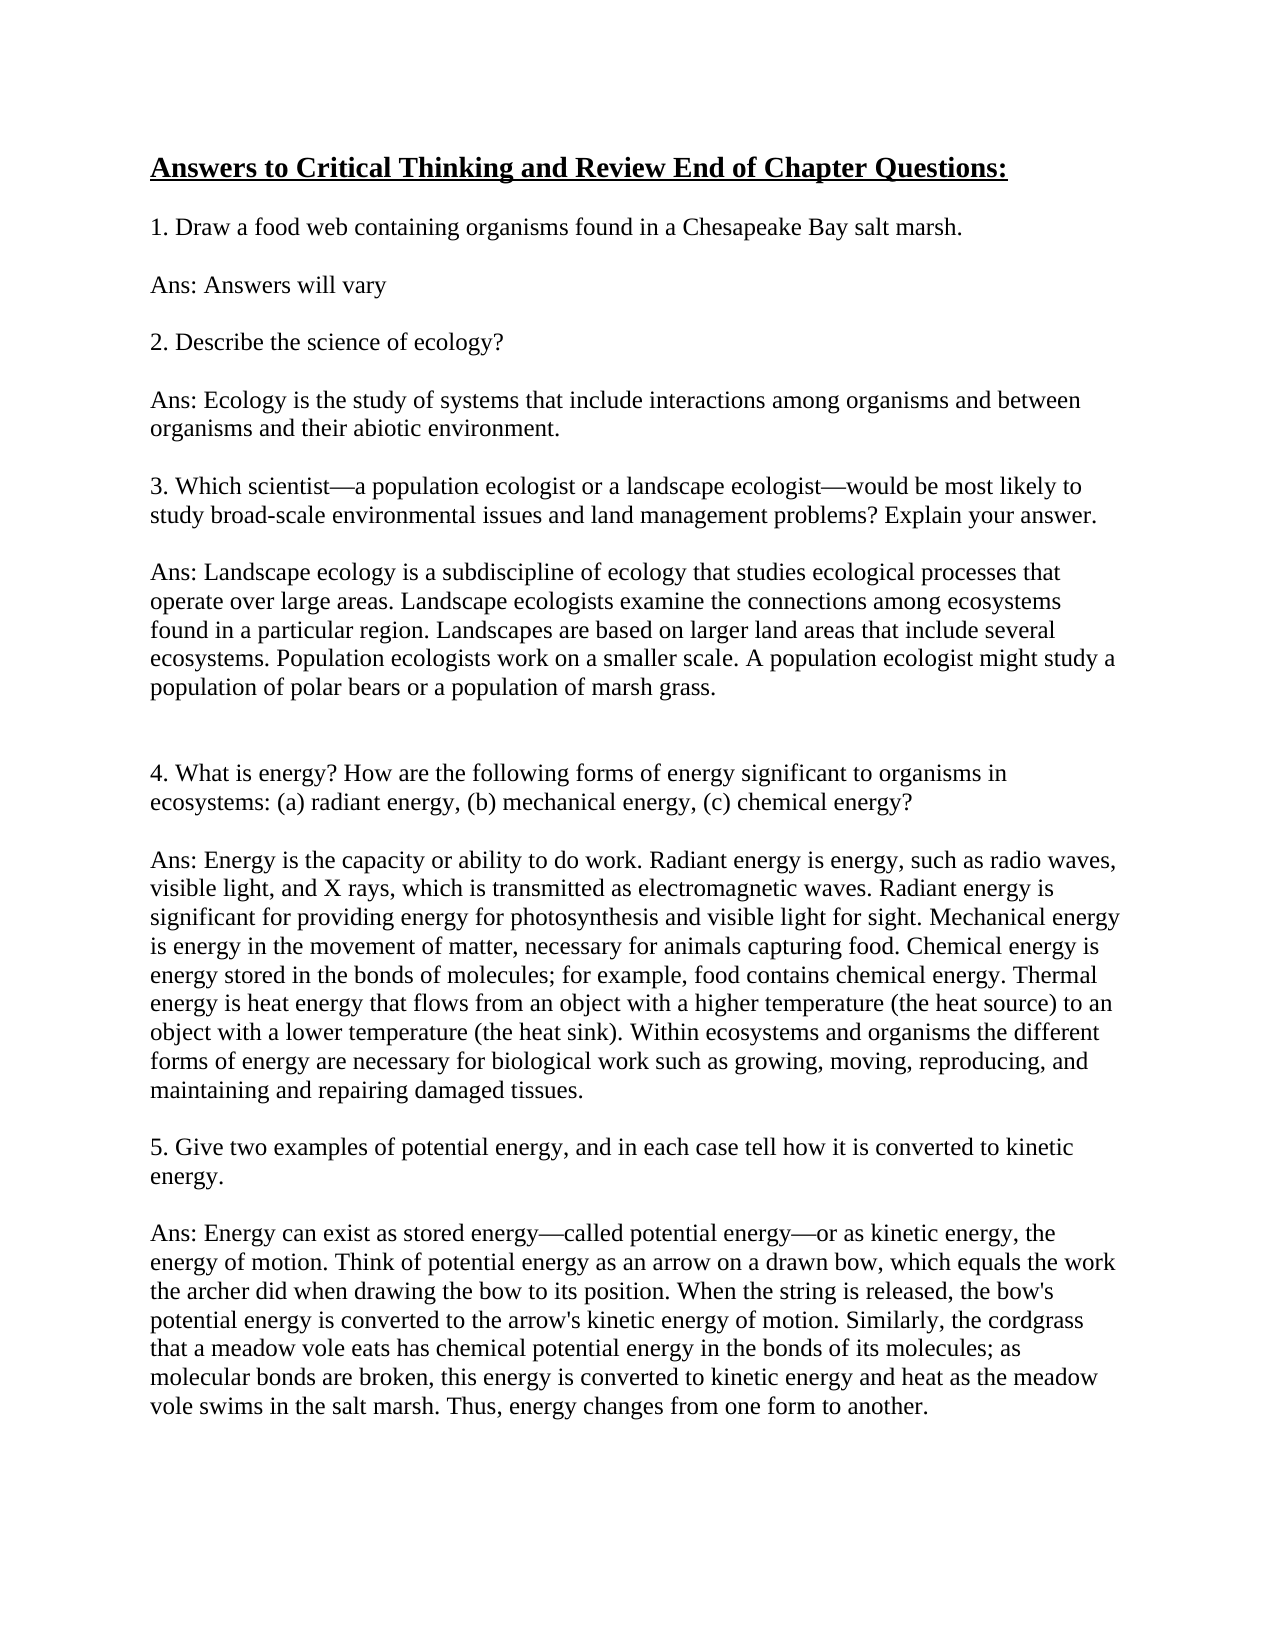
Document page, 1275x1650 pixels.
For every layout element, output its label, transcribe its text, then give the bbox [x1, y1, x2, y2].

text 4. What is energy? How are the following forms of energy significant to organisms in ecosystems: (a) radiant energy, (b) mechanical energy, (c) chemical energy? [150, 758, 1125, 816]
text 1. Draw a food web containing organisms found in a Chesapeake Bay salt marsh. [150, 212, 1125, 241]
text Answers to Critical Thinking and Review End of Chapter Questions: [150, 150, 1125, 183]
text 5. Give two examples of potential energy, and in each case tell how it is converted to kinetic energy. [150, 1132, 1125, 1190]
text Ans: Ecology is the study of systems that include interactions among organisms and between organisms and their abiotic environment. [150, 385, 1125, 442]
text Ans: Answers will vary [150, 270, 1125, 298]
text 3. Which scientist—a population ecologist or a landscape ecologist—would be most likely to study broad-scale environmental issues and land management problems? Explain your answer. [150, 471, 1125, 528]
text Ans: Energy is the capacity or ability to do work. Radiant energy is energy, such as radio waves, visible light, and X rays, which is transmitted as electromagnetic waves. Radiant energy is significant for providing energy for photosynthesis and visible light for sight. Mechanical energy is energy in the movement of matter, necessary for animals capturing food. Chemical energy is energy stored in the bonds of molecules; for example, food contains chemical energy. Thermal energy is heat energy that flows from an object with a higher temperature (the heat source) to an object with a lower temperature (the heat sink). Within ecosystems and organisms the different forms of energy are necessary for biological work such as growing, moving, reproducing, and maintaining and repairing damaged tissues. [150, 845, 1125, 1103]
text Ans: Landscape ecology is a subdiscipline of ecology that studies ecological processes that operate over large areas. Landscape ecologists examine the connections among ecosystems found in a particular region. Landscapes are based on larger land areas that include several ecosystems. Population ecologists work on a smaller scale. A population ecologist might study a population of polar bears or a population of marsh grass. [150, 557, 1125, 701]
text 2. Describe the science of ecology? [150, 327, 1125, 356]
text Ans: Energy can exist as stored energy—called potential energy—or as kinetic energy, the energy of motion. Think of potential energy as an arrow on a drawn bow, which equals the work the archer did when drawing the bow to its position. When the string is released, the bow's potential energy is converted to the arrow's kinetic energy of motion. Similarly, the cordgrass that a meadow vole eats has chemical potential energy in the bonds of its molecules; as molecular bonds are broken, this energy is converted to kinetic energy and heat as the meadow vole swims in the salt marsh. Thus, energy changes from one form to another. [150, 1218, 1125, 1420]
